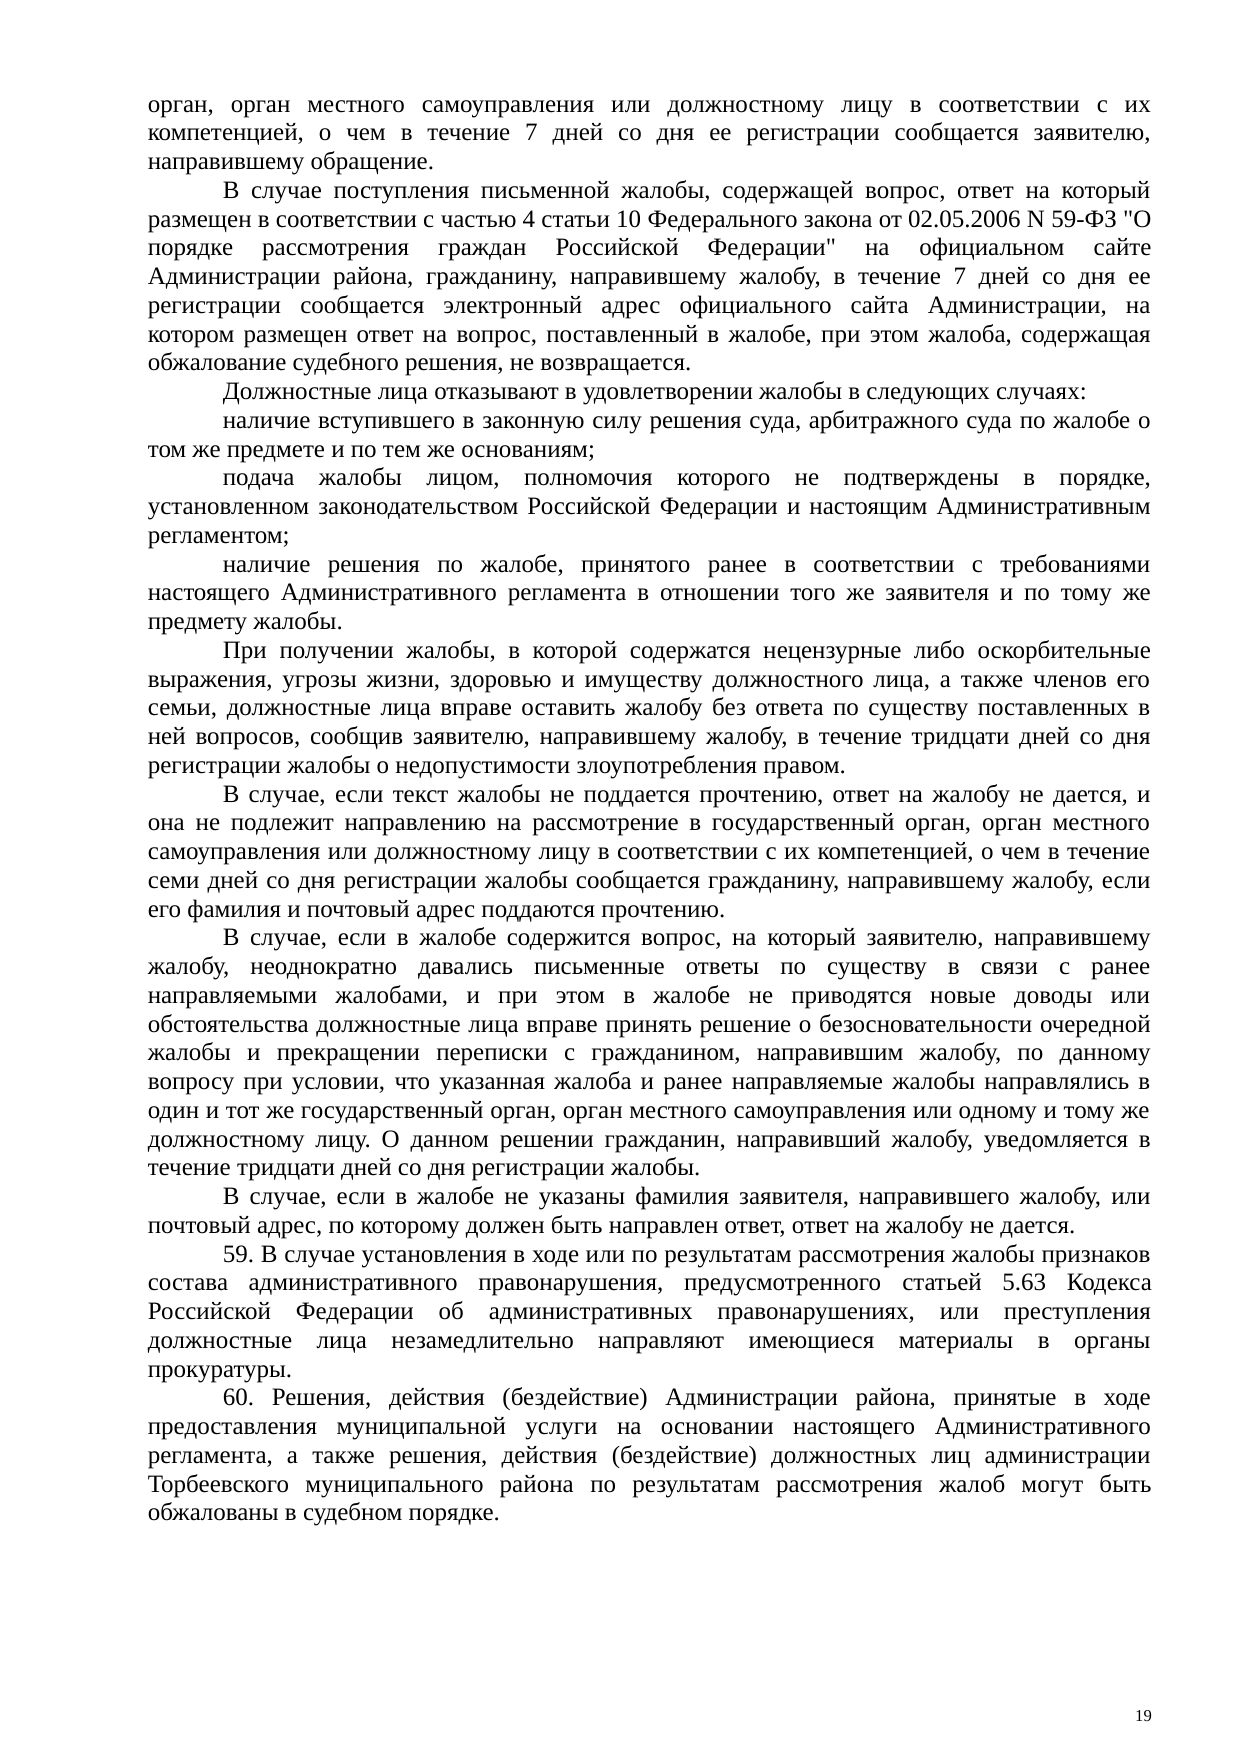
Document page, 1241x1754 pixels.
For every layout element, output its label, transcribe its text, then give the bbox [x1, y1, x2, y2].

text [148, 89, 1152, 175]
text Должностные лица отказывают в удовлетворении жалобы в следующих случаях: [148, 376, 1152, 405]
text В случае, если в жалобе содержится вопрос, на который заявителю, направившему жалобу, неоднократно давались письменные ответы по существу в связи с ранее направляемыми жалобами, и при этом в жалобе не приводятся новые доводы или обстоятельства должностные лица вправе принять решение о безосновательности очередной жалобы и прекращении переписки с гражданином, направившим жалобу, по данному вопросу при условии, что указанная жалоба и ранее направляемые жалобы направлялись в один и тот же государственный орган, орган местного самоуправления или одному и тому же должностному лицу. О данном решении гражданин, направивший жалобу, уведомляется в течение тридцати дней со дня регистрации жалобы. [148, 922, 1152, 1181]
text 60. Решения, действия (бездействие) Администрации района, принятые в ходе предоставления муниципальной услуги на основании настоящего Административного регламента, а также решения, действия (бездействие) должностных лиц администрации Торбеевского муниципального района по результатам рассмотрения жалоб могут быть обжалованы в судебном порядке. [148, 1382, 1152, 1526]
text При получении жалобы, в которой содержатся нецензурные либо оскорбительные выражения, угрозы жизни, здоровью и имуществу должностного лица, а также членов его семьи, должностные лица вправе оставить жалобу без ответа по существу поставленных в ней вопросов, сообщив заявителю, направившему жалобу, в течение тридцати дней со дня регистрации жалобы о недопустимости злоупотребления правом. [148, 635, 1152, 779]
text В случае, если в жалобе не указаны фамилия заявителя, направившего жалобу, или почтовый адрес, по которому должен быть направлен ответ, ответ на жалобу не дается. [148, 1181, 1152, 1239]
text В случае поступления письменной жалобы, содержащей вопрос, ответ на который размещен в соответствии с частью 4 статьи 10 Федерального закона от 02.05.2006 N 59-ФЗ "О порядке рассмотрения граждан Российской Федерации" на официальном сайте Администрации района, гражданину, направившему жалобу, в течение 7 дней со дня ее регистрации сообщается электронный адрес официального сайта Администрации, на котором размещен ответ на вопрос, поставленный в жалобе, при этом жалоба, содержащая обжалование судебного решения, не возвращается. [148, 175, 1152, 376]
text подача жалобы лицом, полномочия которого не подтверждены в порядке, установленном законодательством Российской Федерации и настоящим Административным регламентом; [148, 462, 1152, 549]
text наличие вступившего в законную силу решения суда, арбитражного суда по жалобе о том же предмете и по тем же основаниям; [148, 405, 1152, 462]
text наличие решения по жалобе, принятого ранее в соответствии с требованиями настоящего Административного регламента в отношении того же заявителя и по тому же предмету жалобы. [148, 549, 1152, 635]
text В случае, если текст жалобы не поддается прочтению, ответ на жалобу не дается, и она не подлежит направлению на рассмотрение в государственный орган, орган местного самоуправления или должностному лицу в соответствии с их компетенцией, о чем в течение семи дней со дня регистрации жалобы сообщается гражданину, направившему жалобу, если его фамилия и почтовый адрес поддаются прочтению. [148, 779, 1152, 922]
text 59. В случае установления в ходе или по результатам рассмотрения жалобы признаков состава административного правонарушения, предусмотренного статьей 5.63 Кодекса Российской Федерации об административных правонарушениях, или преступления должностные лица незамедлительно направляют имеющиеся материалы в органы прокуратуры. [148, 1239, 1152, 1382]
